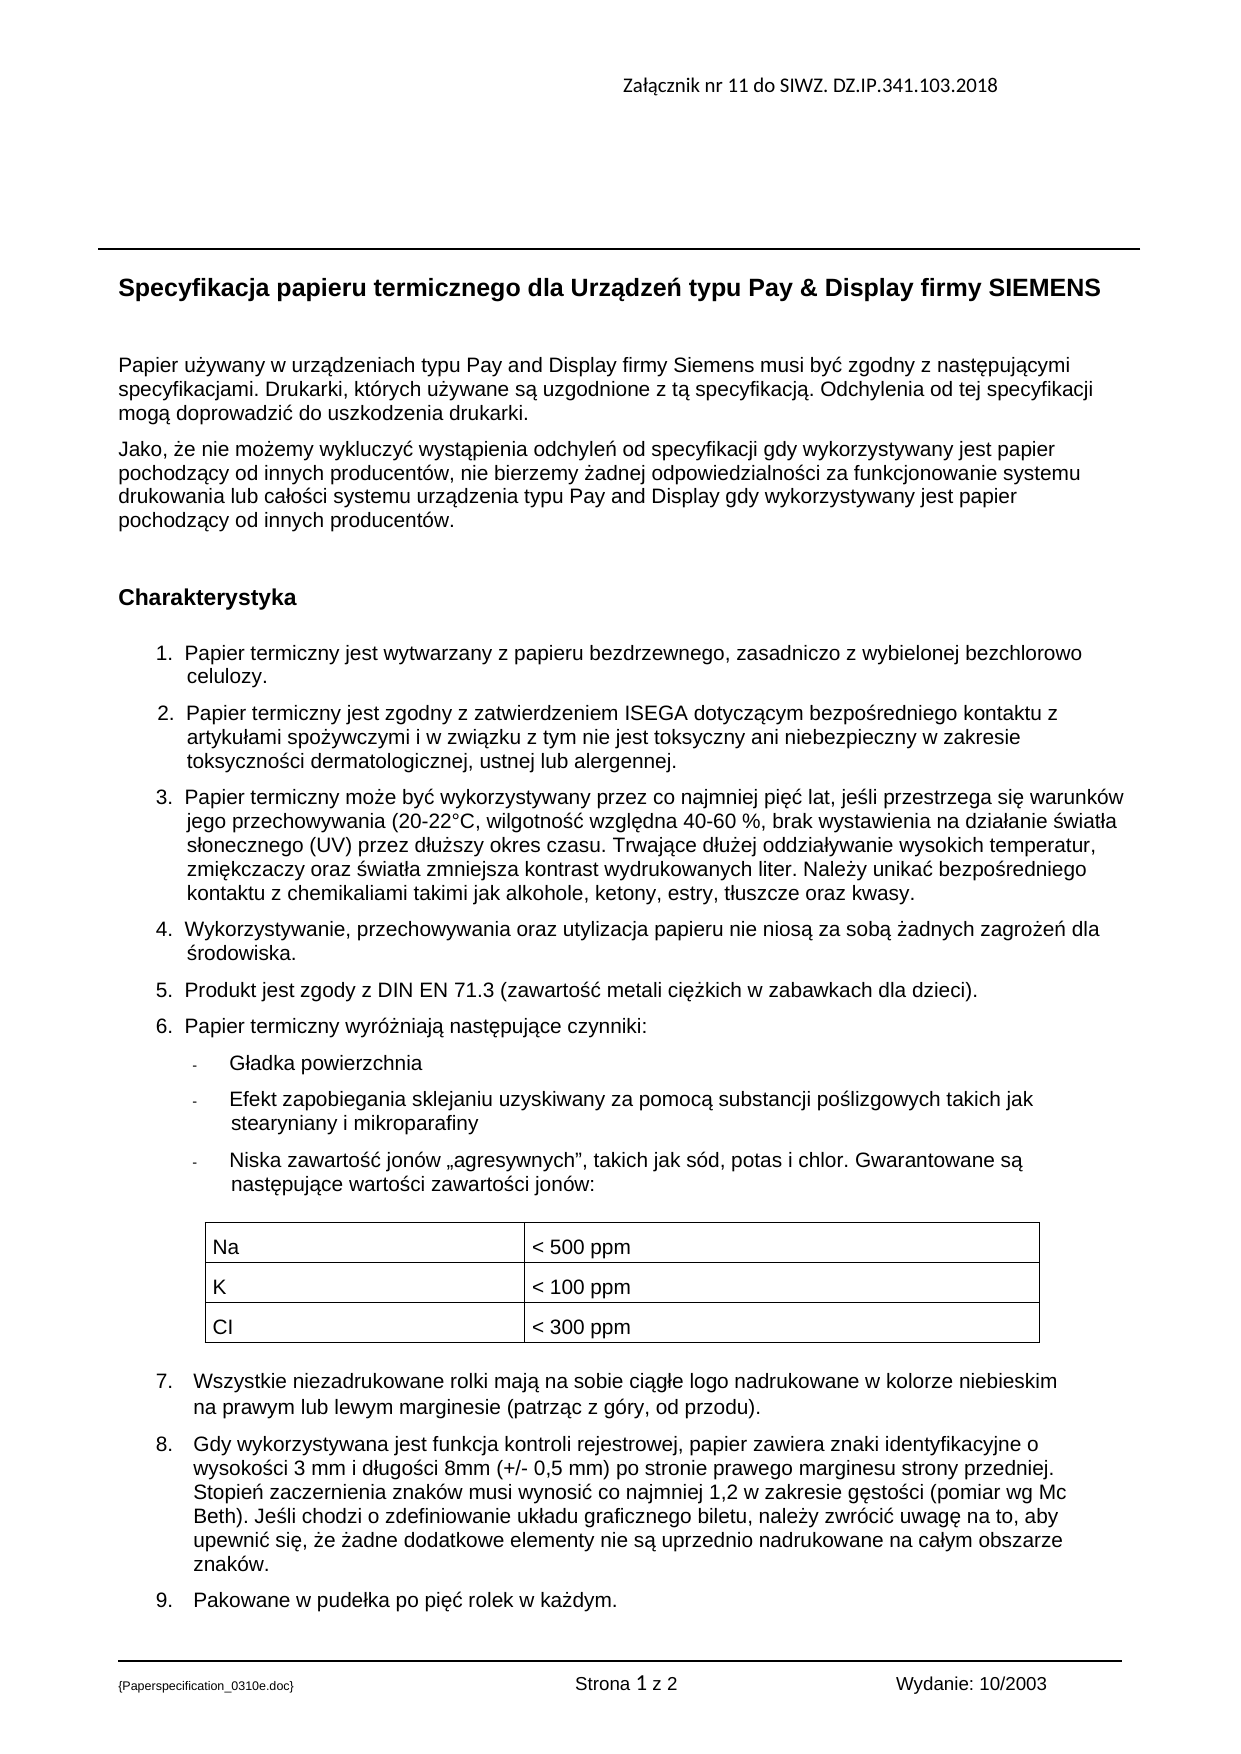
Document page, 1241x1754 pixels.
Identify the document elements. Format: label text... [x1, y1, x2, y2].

table_cell < 300 ppm [525, 1303, 1039, 1342]
text 8. Gdy wykorzystywana jest funkcja kontroli rejestrowej, papier zawiera znaki identyfikacyjne o wysokości 3 mm i długości 8mm (+/- 0,5 mm) po stronie prawego marginesu strony przedniej. Stopień zaczernienia znaków musi wynosić co najmniej 1,2 w zakresie gęstości (pomiar wg Mc Beth). Jeśli chodzi o zdefiniowanie układu graficznego biletu, należy zwrócić uwagę na to, aby upewnić się, że żadne dodatkowe elementy nie są uprzednio nadrukowane na całym obszarze znaków. [156, 1432, 1123, 1576]
text - Efekt zapobiegania sklejaniu uzyskiwany za pomocą substancji poślizgowych takich jak stearyniany i mikroparafiny [192, 1087, 1142, 1135]
table_cell < 100 ppm [525, 1263, 1039, 1302]
table_header Na [206, 1223, 524, 1262]
text 4. Wykorzystywanie, przechowywania oraz utylizacja papieru nie niosą za sobą żadnych zagrożeń dla środowiska. [156, 917, 1142, 965]
text Charakterystyka [118, 583, 1142, 610]
table_cell K [206, 1263, 524, 1302]
text - Niska zawartość jonów „agresywnych”, takich jak sód, potas i chlor. Gwarantowane są następujące wartości zawartości jonów: [192, 1147, 1129, 1195]
text - Gładka powierzchnia [192, 1051, 1142, 1074]
text 6. Papier termiczny wyróżniają następujące czynniki: [156, 1014, 1142, 1038]
text Jako, że nie możemy wykluczyć wystąpienia odchyleń od specyfikacji gdy wykorzystywany jest papier pochodzący od innych producentów, nie bierzemy żadnej odpowiedzialności za funkcjonowanie systemu drukowania lub całości systemu urządzenia typu Pay and Display gdy wykorzystywany jest papier pochodzący od innych producentów. [118, 437, 1105, 532]
table_header < 500 ppm [525, 1223, 1039, 1262]
text 3. Papier termiczny może być wykorzystywany przez co najmniej pięć lat, jeśli przestrzega się warunków jego przechowywania (20-22°C, wilgotność względna 40-60 %, brak wystawienia na działanie światła słonecznego (UV) przez dłuższy okres czasu. Trwające dłużej oddziaływanie wysokich temperatur, zmiękczaczy oraz światła zmniejsza kontrast wydrukowanych liter. Należy unikać bezpośredniego kontaktu z chemikaliami takimi jak alkohole, ketony, estry, tłuszcze oraz kwasy. [156, 785, 1142, 905]
text 1. Papier termiczny jest wytwarzany z papieru bezdrzewnego, zasadniczo z wybielonej bezchlorowo celulozy. [156, 640, 1142, 688]
table_cell CI [206, 1303, 524, 1342]
text 9. Pakowane w pudełka po pięć rolek w każdym. [156, 1588, 1142, 1612]
text 7. Wszystkie niezadrukowane rolki mają na sobie ciągłe logo nadrukowane w kolorze niebieskim na prawym lub lewym marginesie (patrząc z góry, od przodu). [156, 1367, 1065, 1420]
text 2. Papier termiczny jest zgodny z zatwierdzeniem ISEGA dotyczącym bezpośredniego kontaktu z artykułami spożywczymi i w związku z tym nie jest toksyczny ani niebezpieczny w zakresie toksyczności dermatologicznej, ustnej lub alergennej. [157, 701, 1093, 773]
text Papier używany w urządzeniach typu Pay and Display firmy Siemens musi być zgodny z następującymi specyfikacjami. Drukarki, których używane są uzgodnione z tą specyfikacją. Odchylenia od tej specyfikacji mogą doprowadzić do uszkodzenia drukarki. [118, 353, 1118, 425]
text Specyfikacja papieru termicznego dla Urządzeń typu Pay & Display firmy SIEMENS [118, 273, 1142, 302]
text 5. Produkt jest zgody z DIN EN 71.3 (zawartość metali ciężkich w zabawkach dla dzieci). [156, 978, 1142, 1002]
